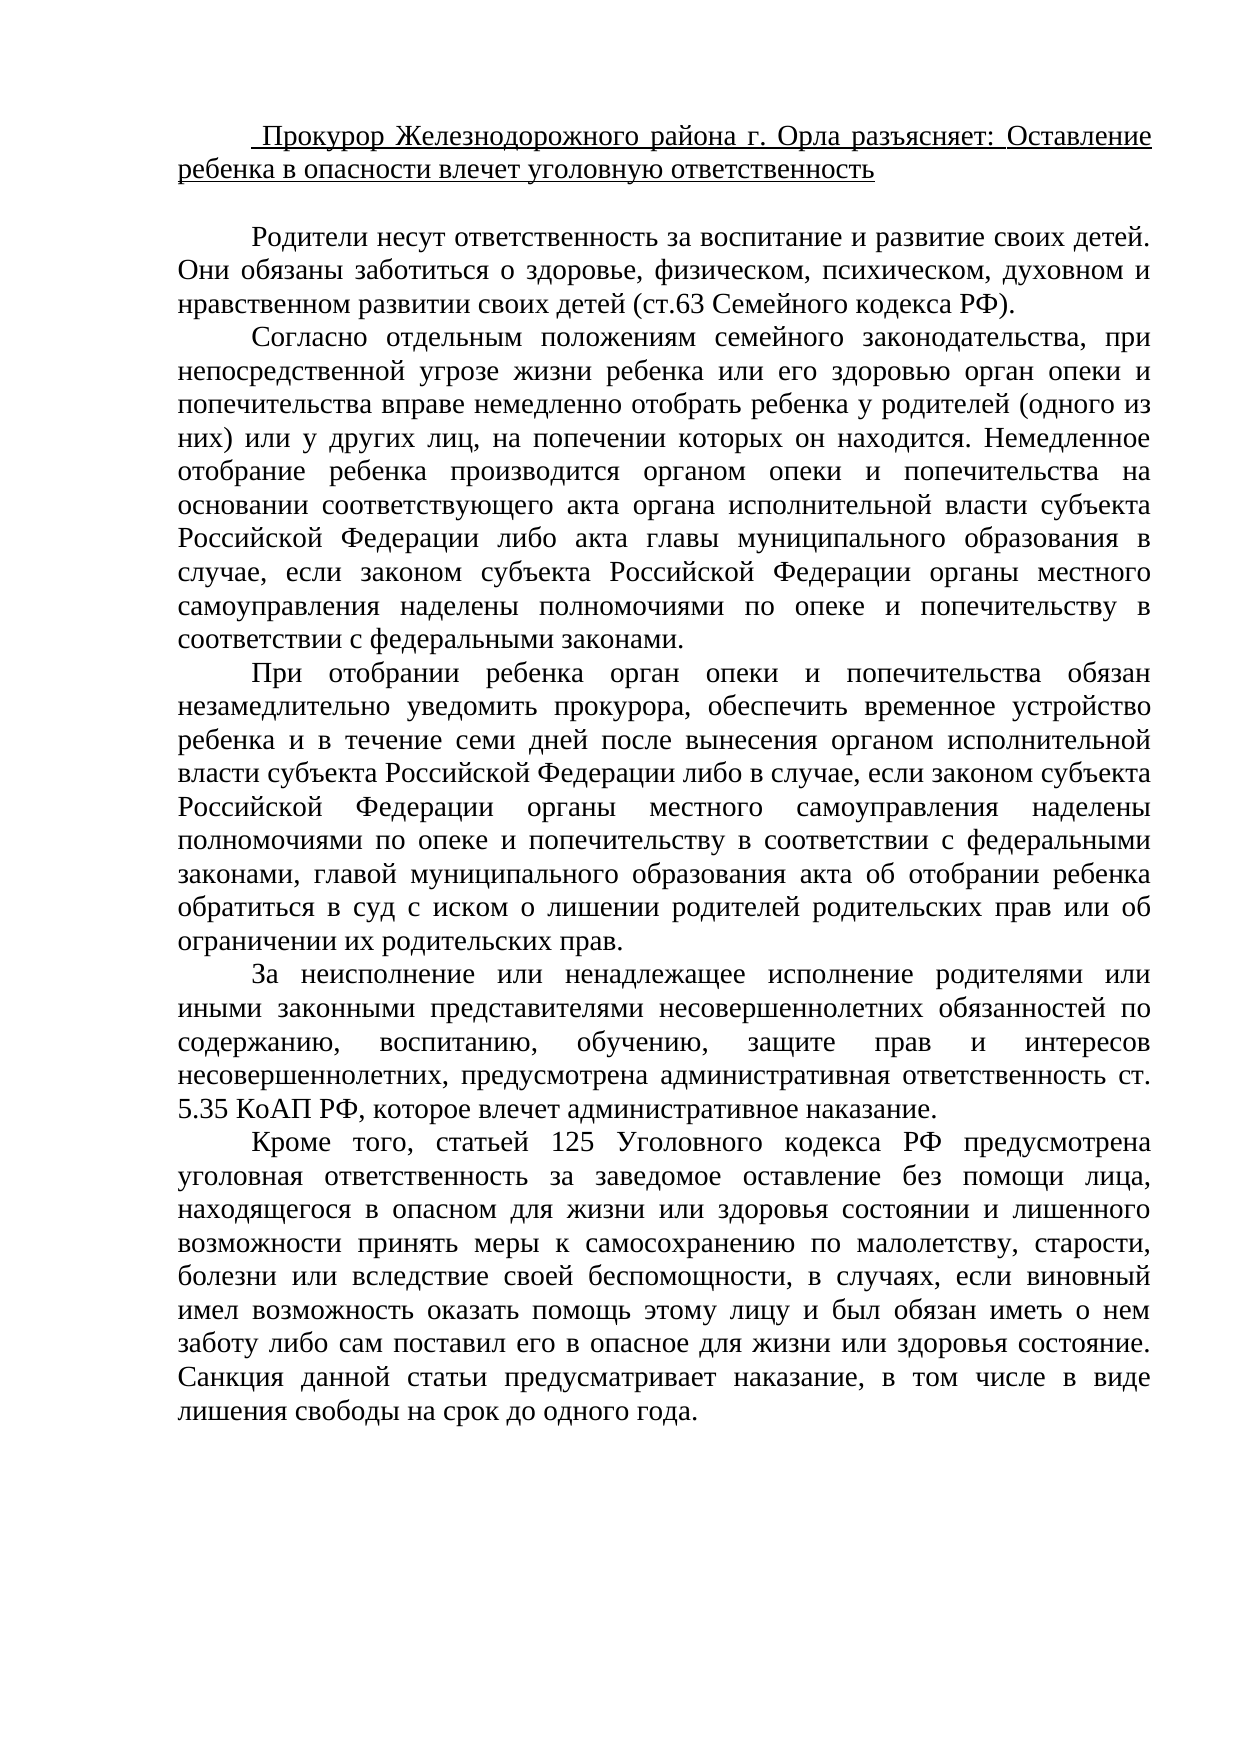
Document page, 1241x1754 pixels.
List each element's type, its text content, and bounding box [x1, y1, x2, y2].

text За неисполнение или ненадлежащее исполнение родителями или иными законными представителями несовершеннолетних обязанностей по содержанию, воспитанию, обучению, защите прав и интересов несовершеннолетних, предусмотрена административная ответственность ст. 5.35 КоАП РФ, которое влечет административное наказание. [177, 957, 1152, 1124]
text Кроме того, статьей 125 Уголовного кодекса РФ предусмотрена уголовная ответственность за заведомое оставление без помощи лица, находящегося в опасном для жизни или здоровья состоянии и лишенного возможности принять меры к самосохранению по малолетству, старости, болезни или вследствие своей беспомощности, в случаях, если виновный имел возможность оказать помощь этому лицу и был обязан иметь о нем заботу либо сам поставил его в опасное для жизни или здоровья состояние. Санкция данной статьи предусматривает наказание, в том числе в виде лишения свободы на срок до одного года. [177, 1124, 1152, 1426]
text Согласно отдельным положениям семейного законодательства, при непосредственной угрозе жизни ребенка или его здоровью орган опеки и попечительства вправе немедленно отобрать ребенка у родителей (одного из них) или у других лиц, на попечении которых он находится. Немедленное отобрание ребенка производится органом опеки и попечительства на основании соответствующего акта органа исполнительной власти субъекта Российской Федерации либо акта главы муниципального образования в случае, если законом субъекта Российской Федерации органы местного самоуправления наделены полномочиями по опеке и попечительству в соответствии с федеральными законами. [177, 319, 1152, 655]
text Прокурор Железнодорожного района г. Орла разъясняет: Оставление ребенка в опасности влечет уголовную ответственность [177, 118, 1152, 185]
text При отобрании ребенка орган опеки и попечительства обязан незамедлительно уведомить прокурора, обеспечить временное устройство ребенка и в течение семи дней после вынесения органом исполнительной власти субъекта Российской Федерации либо в случае, если законом субъекта Российской Федерации органы местного самоуправления наделены полномочиями по опеке и попечительству в соответствии с федеральными законами, главой муниципального образования акта об отобрании ребенка обратиться в суд с иском о лишении родителей родительских прав или об ограничении их родительских прав. [177, 655, 1152, 957]
text Родители несут ответственность за воспитание и развитие своих детей. Они обязаны заботиться о здоровье, физическом, психическом, духовном и нравственном развитии своих детей (ст.63 Семейного кодекса РФ). [177, 219, 1152, 319]
